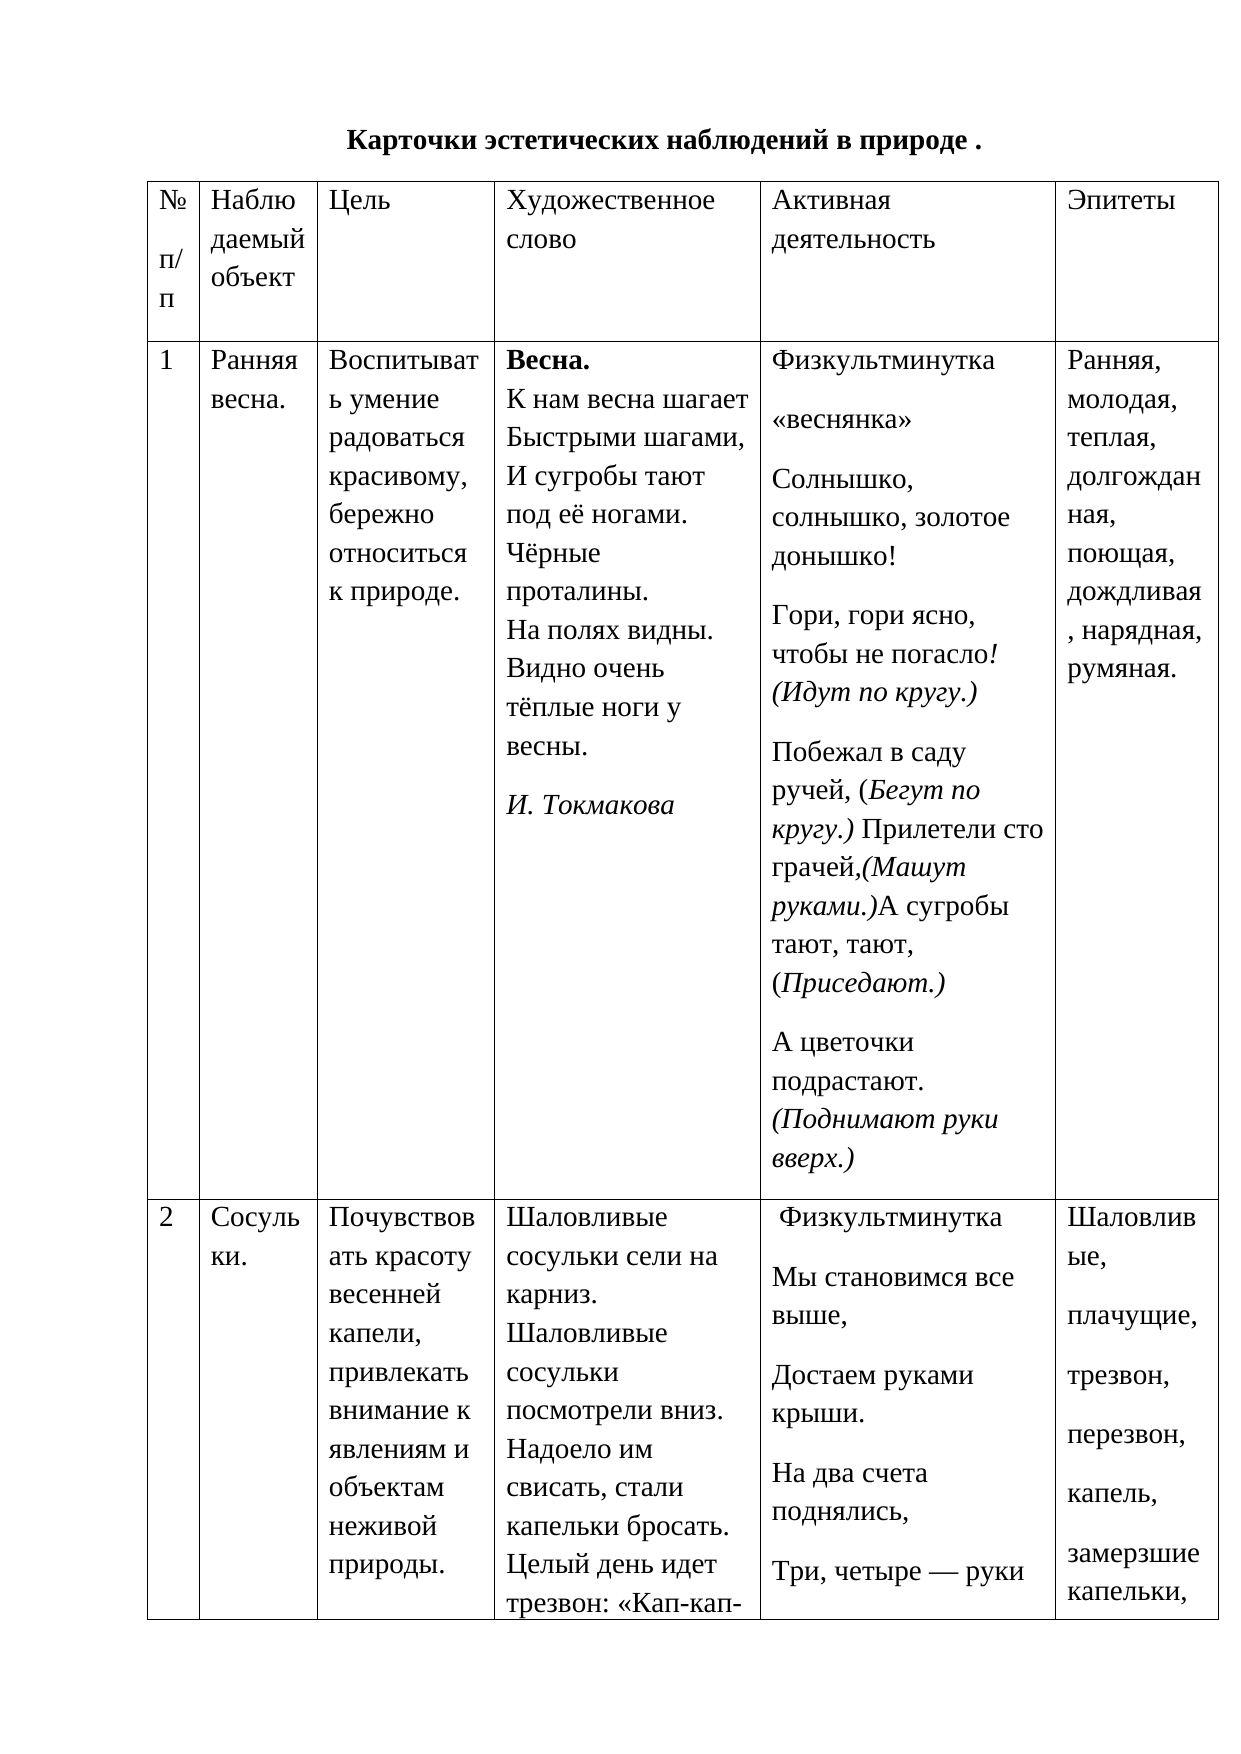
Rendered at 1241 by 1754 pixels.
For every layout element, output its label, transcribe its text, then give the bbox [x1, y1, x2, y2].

table_cell Ранняя весна. [200, 342, 317, 1198]
table_header Эпитеты [1056, 182, 1218, 341]
table_header № п/п [148, 182, 199, 341]
table_cell Воспитывать умение радоваться красивому, бережно относиться к природе. [318, 342, 494, 1198]
table_cell Ранняя, молодая, теплая, долгожданная, поющая, дождливая, нарядная, румяная. [1056, 342, 1218, 1198]
table_cell 1 [148, 342, 199, 1198]
text Карточки эстетических наблюдений в природе . [177, 122, 1152, 155]
table_cell Сосульки. [200, 1200, 317, 1618]
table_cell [318, 1200, 494, 1618]
table_header Художественное слово [495, 182, 760, 341]
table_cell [761, 1200, 1055, 1618]
table_header Наблюдаемый объект [200, 182, 317, 341]
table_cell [1056, 1200, 1218, 1618]
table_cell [495, 1200, 760, 1618]
table_cell Весна. К нам весна шагает Быстрыми шагами, И сугробы тают под её ногами. Чёрные проталины. На полях видны. Видно очень тёплые ноги у весны. И. Токмакова [495, 342, 760, 1198]
table_header Активная деятельность [761, 182, 1055, 341]
table_cell Физкультминутка «веснянка» Солнышко, солнышко, золотое донышко! Гори, гори ясно, чтобы не погасло! (Идут по кругу.) Побежал в саду ручей, (Бегут по кругу.) Прилетели сто грачей,(Машут руками.)А сугробы тают, тают,(Приседают.) А цветочки подрастают. (Поднимают руки вверх.) [761, 342, 1055, 1198]
table_header Цель [318, 182, 494, 341]
table_cell 2 [148, 1200, 199, 1618]
